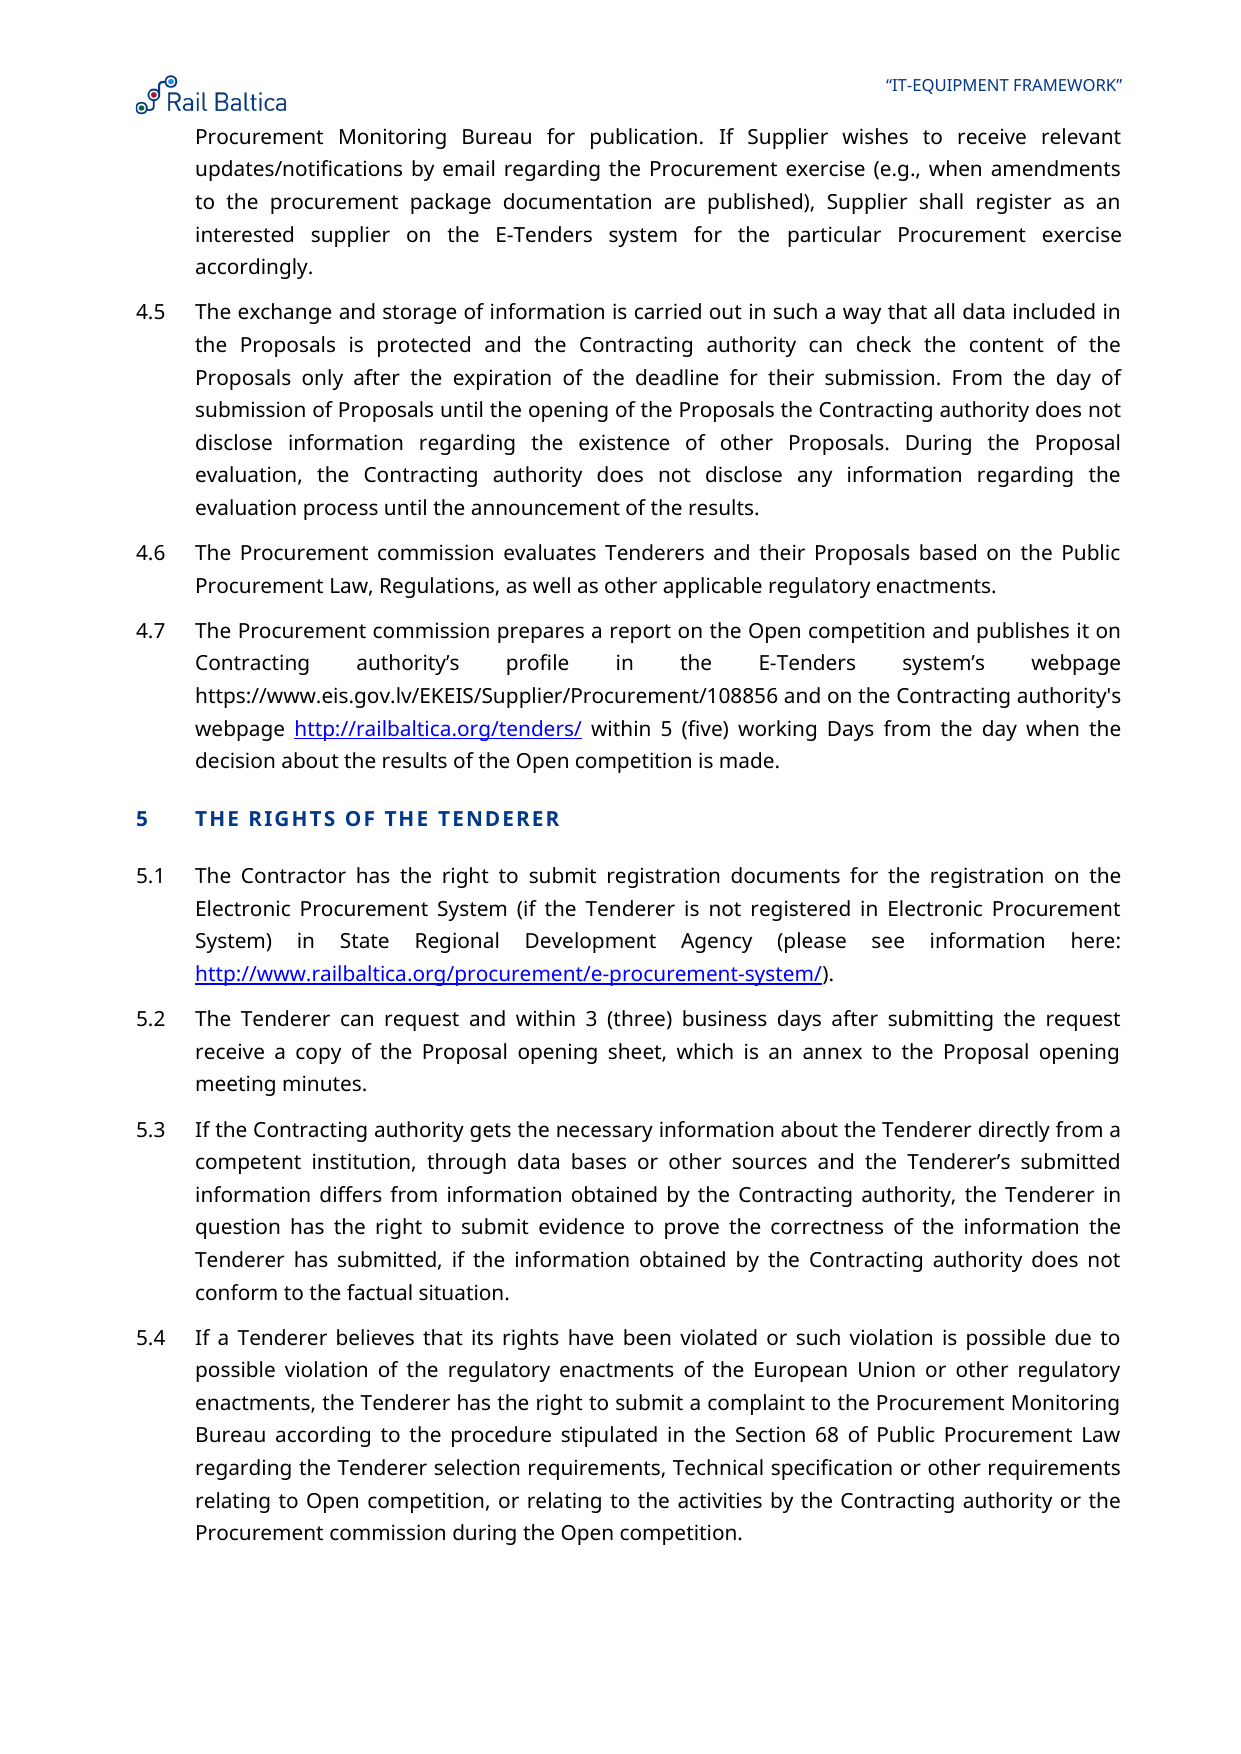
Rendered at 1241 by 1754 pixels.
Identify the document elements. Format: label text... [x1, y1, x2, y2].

list The Procurement commission prepares a report on the Open competition and publishes it on Contracting authority’s profile in the E-Tenders system’s webpage https://www.eis.gov.lv/EKEIS/Supplier/Procurement/108856 and on the Contracting authority's webpage http://railbaltica.org/tenders/ within 5 (five) working Days from the day when the decision about the results of the Open competition is made. [136, 616, 1122, 775]
list The Procurement commission evaluates Tenderers and their Proposals based on the Public Procurement Law, Regulations, as well as other applicable regulatory enactments. [136, 538, 1122, 599]
list If the Contracting authority gets the necessary information about the Tenderer directly from a competent institution, through data bases or other sources and the Tenderer’s submitted information differs from information obtained by the Contracting authority, the Tenderer in question has the right to submit evidence to prove the correctness of the information the Tenderer has submitted, if the information obtained by the Contracting authority does not conform to the factual situation. [136, 1115, 1122, 1306]
list The exchange and storage of information is carried out in such a way that all data included in the Proposals is protected and the Contracting authority can check the content of the Proposals only after the expiration of the deadline for their submission. From the day of submission of Proposals until the opening of the Proposals the Contracting authority does not disclose information regarding the existence of other Proposals. During the Proposal evaluation, the Contracting authority does not disclose any information regarding the evaluation process until the announcement of the results. [136, 297, 1122, 521]
list The Tenderer can request and within 3 (three) business days after submitting the request receive a copy of the Proposal opening sheet, which is an annex to the Proposal opening meeting minutes. [136, 1004, 1122, 1098]
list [136, 122, 1122, 281]
list The rights of the Tenderer [136, 804, 1122, 832]
list The Contractor has the right to submit registration documents for the registration on the Electronic Procurement System (if the Tenderer is not registered in Electronic Procurement System) in State Regional Development Agency (please see information here: http://www.railbaltica.org/procurement/e-procurement-system/). [136, 861, 1122, 988]
list If a Tenderer believes that its rights have been violated or such violation is possible due to possible violation of the regulatory enactments of the European Union or other regulatory enactments, the Tenderer has the right to submit a complaint to the Procurement Monitoring Bureau according to the procedure stipulated in the Section 68 of Public Procurement Law regarding the Tenderer selection requirements, Technical specification or other requirements relating to Open competition, or relating to the activities by the Contracting authority or the Procurement commission during the Open competition. [136, 1323, 1122, 1547]
picture [135, 75, 286, 126]
